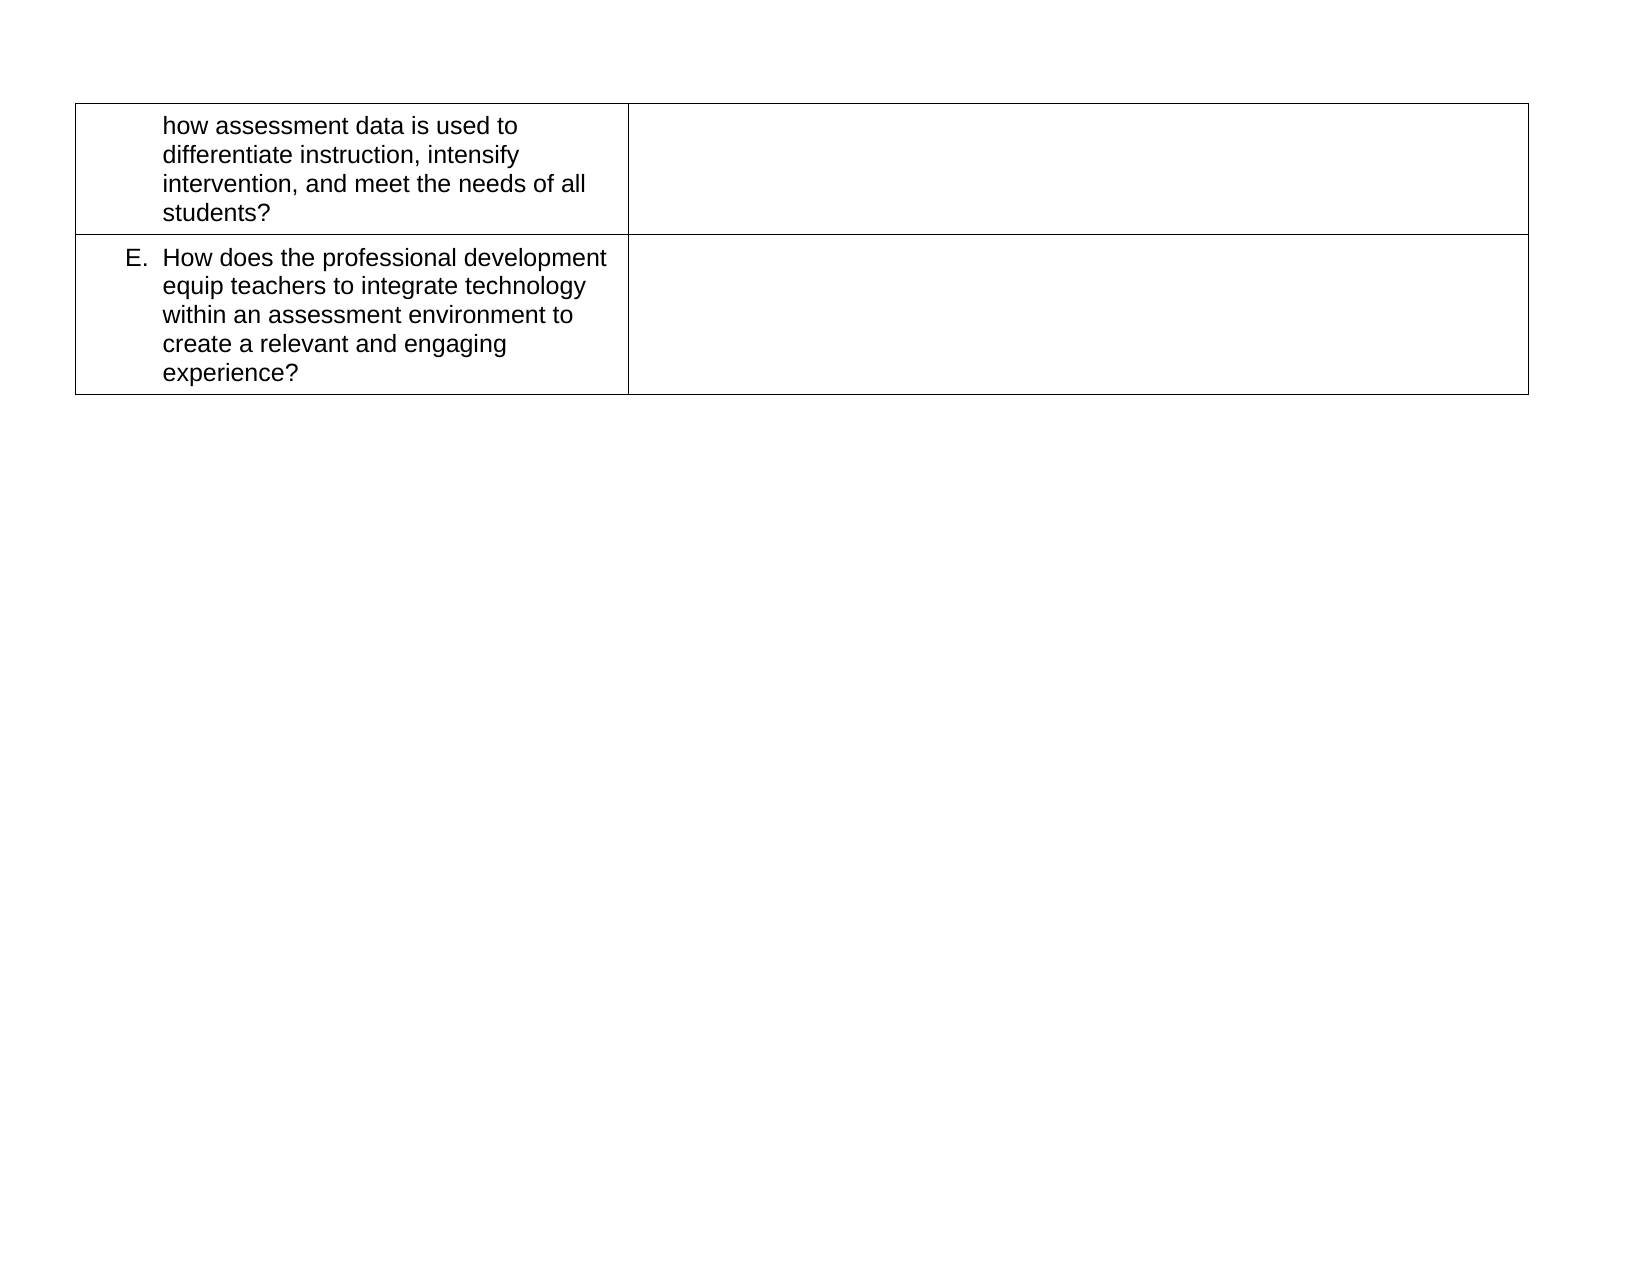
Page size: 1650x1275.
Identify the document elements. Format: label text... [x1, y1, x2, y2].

table_cell [629, 104, 1528, 234]
table_cell How does the professional development equip teachers to integrate technology within an assessment environment to create a relevant and engaging experience? [76, 235, 628, 394]
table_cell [76, 104, 628, 234]
table_cell [629, 235, 1528, 394]
